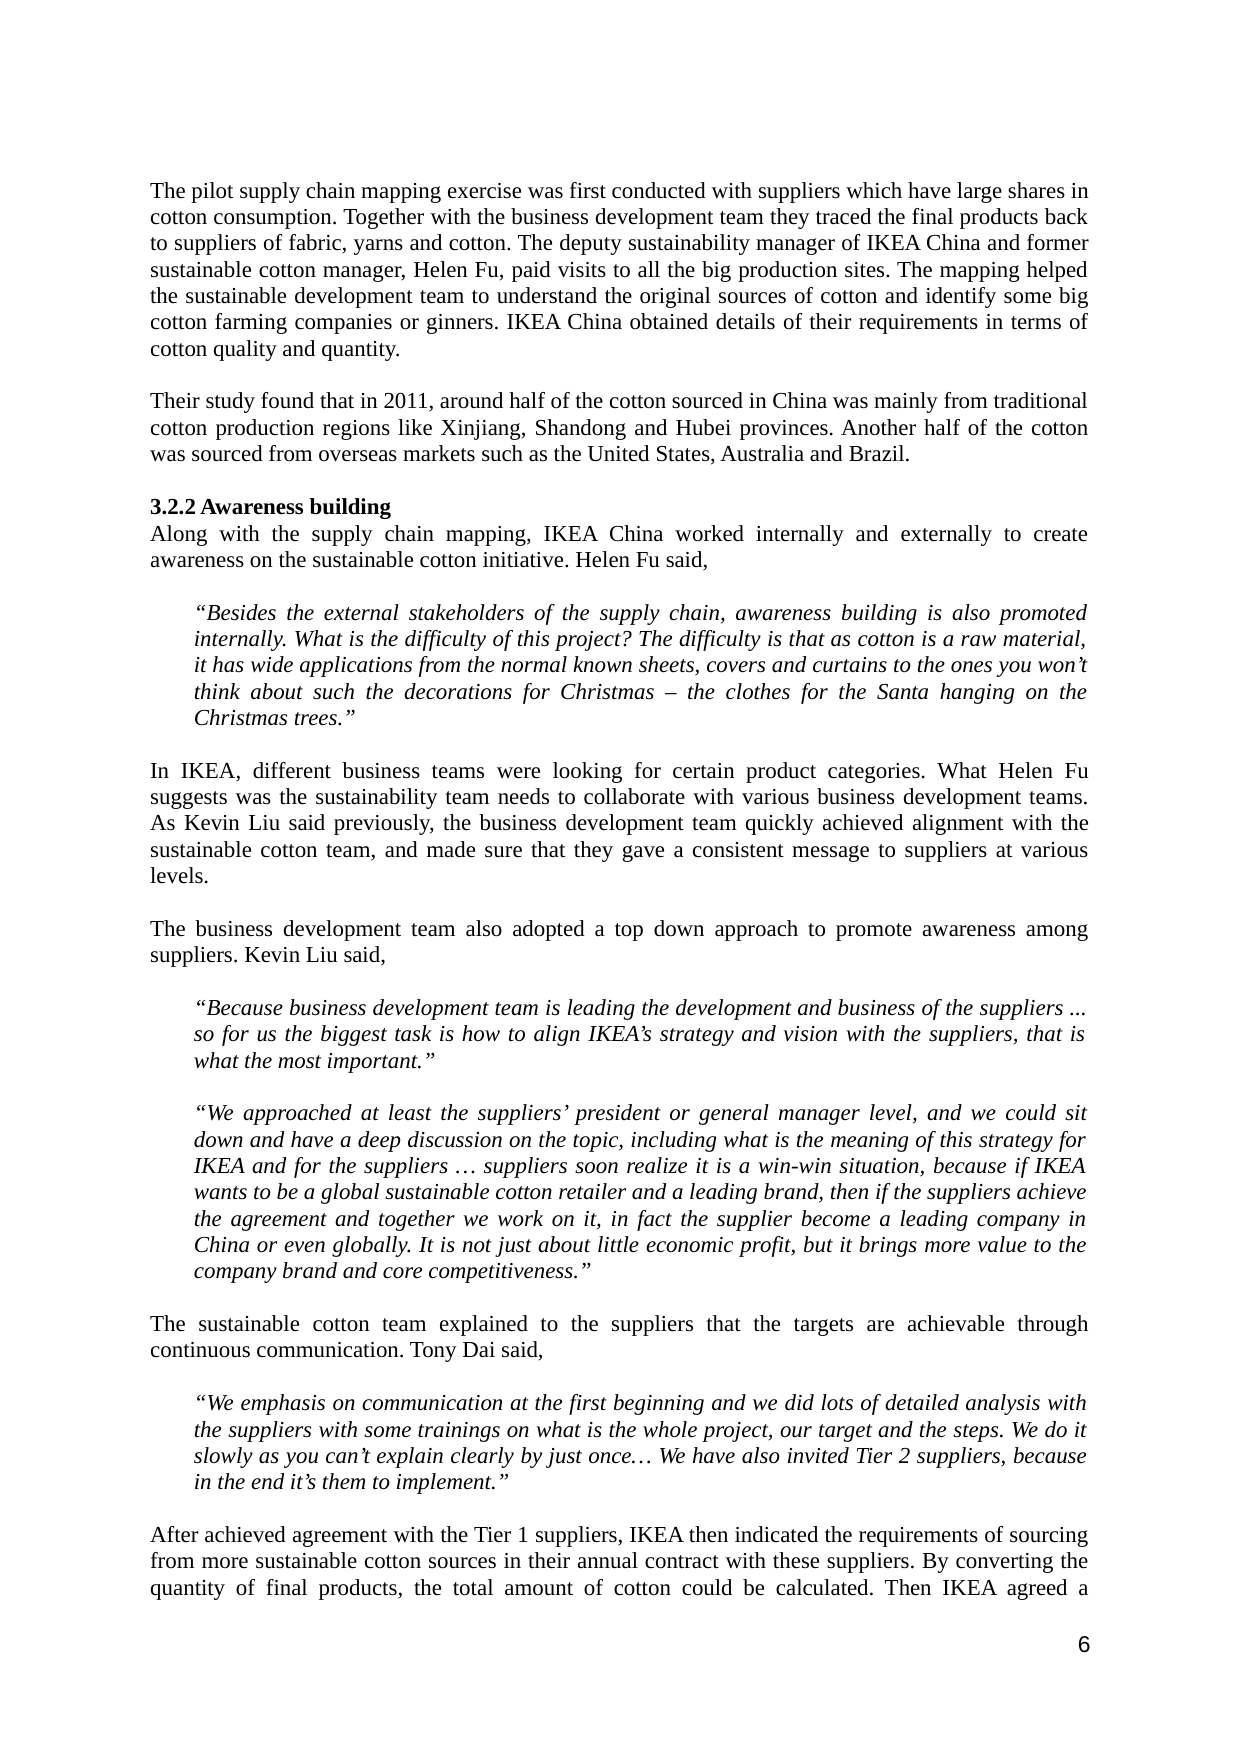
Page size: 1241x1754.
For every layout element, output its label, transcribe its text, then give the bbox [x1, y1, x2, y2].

text “Besides the external stakeholders of the supply chain, awareness building is also promoted internally. What is the difficulty of this project? The difficulty is that as cotton is a raw material, it has wide applications from the normal known sheets, covers and curtains to the ones you won’t think about such the decorations for Christmas – the clothes for the Santa hanging on the Christmas trees.” [194, 599, 1090, 730]
text Their study found that in 2011, around half of the cotton sourced in China was mainly from traditional cotton production regions like Xinjiang, Shandong and Hubei provinces. Another half of the cotton was sourced from overseas markets such as the United States, Australia and Brazil. [150, 387, 1090, 467]
text “Because business development team is leading the development and business of the suppliers ... so for us the biggest task is how to align IKEA’s strategy and vision with the suppliers, that is what the most important.” [194, 994, 1090, 1073]
text “We emphasis on communication at the first beginning and we did lots of detailed analysis with the suppliers with some trainings on what is the whole project, our target and the steps. We do it slowly as you can’t explain clearly by just once… We have also invited Tier 2 suppliers, because in the end it’s them to implement.” [194, 1389, 1090, 1495]
text The pilot supply chain mapping exercise was first conducted with suppliers which have large shares in cotton consumption. Together with the business development team they traced the final products back to suppliers of fabric, yarns and cotton. The deputy sustainability manager of IKEA China and former sustainable cotton manager, Helen Fu, paid visits to all the big production sites. The mapping helped the sustainable development team to understand the original sources of cotton and identify some big cotton farming companies or ginners. IKEA China obtained details of their requirements in terms of cotton quality and quantity. [150, 177, 1090, 361]
text The business development team also adopted a top down approach to promote awareness among suppliers. Kevin Liu said, [150, 915, 1090, 968]
subtitle 3.2.2 Awareness building [150, 493, 1090, 519]
text The sustainable cotton team explained to the suppliers that the targets are achievable through continuous communication. Tony Dai said, [150, 1310, 1090, 1363]
text Along with the supply chain mapping, IKEA China worked internally and externally to create awareness on the sustainable cotton initiative. Helen Fu said, [150, 519, 1090, 572]
text “We approached at least the suppliers’ president or general manager level, and we could sit down and have a deep discussion on the topic, including what is the meaning of this strategy for IKEA and for the suppliers … suppliers soon realize it is a win-win situation, because if IKEA wants to be a global sustainable cotton retailer and a leading brand, then if the suppliers achieve the agreement and together we work on it, in fact the supplier become a leading company in China or even globally. It is not just about little economic profit, but it brings more value to the company brand and core competitiveness.” [194, 1099, 1090, 1284]
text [150, 1521, 1090, 1600]
text In IKEA, different business teams were looking for certain product categories. What Helen Fu suggests was the sustainability team needs to collaborate with various business development teams. As Kevin Liu said previously, the business development team quickly achieved alignment with the sustainable cotton team, and made sure that they gave a consistent message to suppliers at various levels. [150, 757, 1090, 888]
